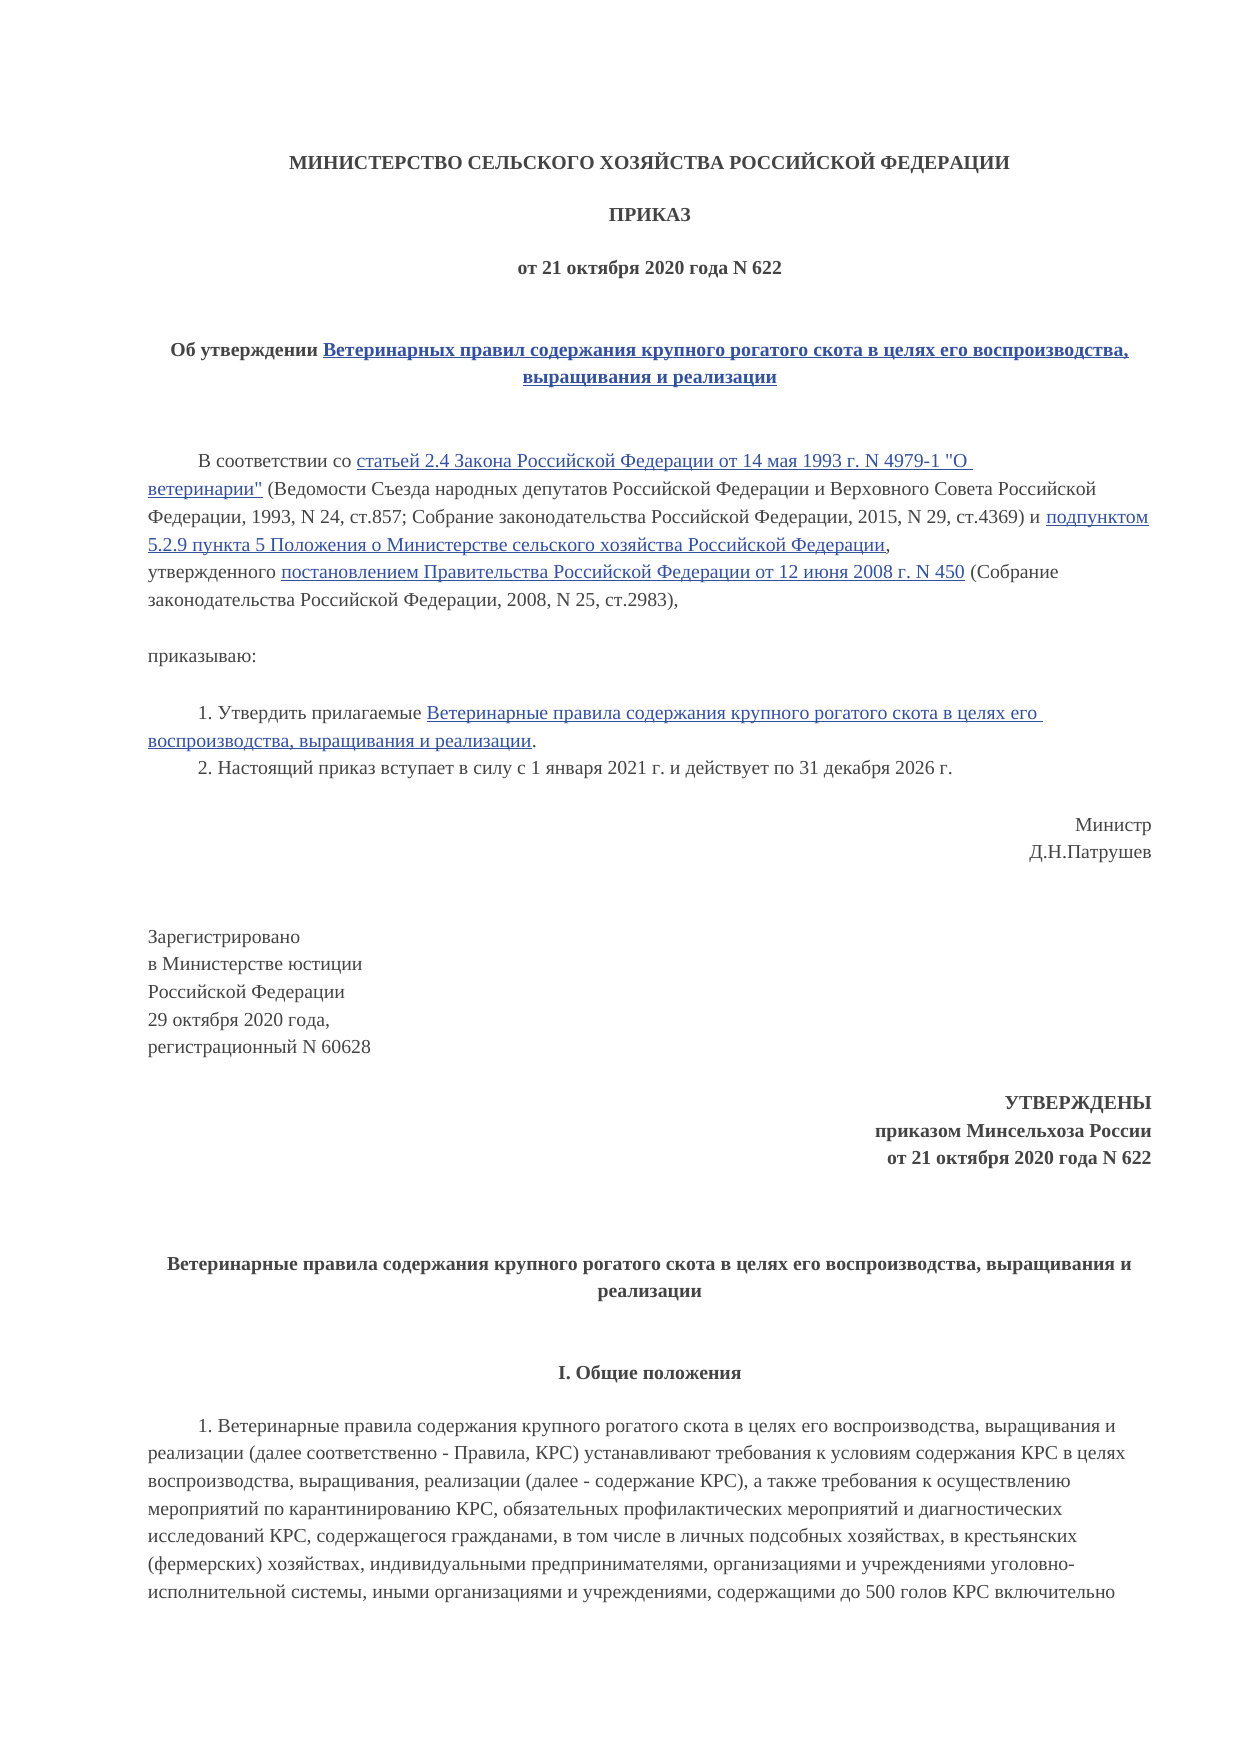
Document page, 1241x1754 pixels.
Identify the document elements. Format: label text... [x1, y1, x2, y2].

text регистрационный N 60628 [148, 1031, 1152, 1058]
subtitle I. Общие положения [148, 1356, 1152, 1384]
text 2. Настоящий приказ вступает в силу с 1 января 2021 г. и действует по 31 декабря 2026 г. [148, 751, 1152, 808]
text Российской Федерации [148, 975, 1152, 1003]
text приказываю: [148, 639, 1152, 696]
text в Министерстве юстиции [148, 947, 1152, 975]
subtitle УТВЕРЖДЕНЫ приказом Минсельхоза России от 21 октября 2020 года N 622 [148, 1086, 1152, 1169]
text Об утверждении Ветеринарных правил содержания крупного рогатого скота в целях его воспроизводства, выращивания и реализации [148, 333, 1152, 388]
text Ветеринарные правила содержания крупного рогатого скота в целях его воспроизводства, выращивания и реализации [148, 1247, 1152, 1331]
text МИНИСТЕРСТВО СЕЛЬСКОГО ХОЗЯЙСТВА РОССИЙСКОЙ ФЕДЕРАЦИИ [148, 118, 1152, 173]
text от 21 октября 2020 года N 622 [148, 251, 1152, 308]
text В соответствии со статьей 2.4 Закона Российской Федерации от 14 мая 1993 г. N 4979-1 "О ветеринарии" (Ведомости Съезда народных депутатов Российской Федерации и Верховного Совета Российской Федерации, 1993, N 24, ст.857; Собрание законодательства Российской Федерации, 2015, N 29, ст.4369) и подпунктом 5.2.9 пункта 5 Положения о Министерстве сельского хозяйства Российской Федерации, утвержденного постановлением Правительства Российской Федерации от 12 июня 2008 г. N 450 (Собрание законодательства Российской Федерации, 2008, N 25, ст.2983), [148, 444, 1152, 639]
text 1. Утвердить прилагаемые Ветеринарные правила содержания крупного рогатого скота в целях его воспроизводства, выращивания и реализации. [148, 696, 1152, 751]
text 29 октября 2020 года, [148, 1003, 1152, 1031]
text ПРИКАЗ [148, 198, 1152, 226]
text Зарегистрировано [148, 920, 1152, 947]
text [148, 1409, 1152, 1603]
text Министр Д.Н.Патрушев [148, 808, 1152, 863]
